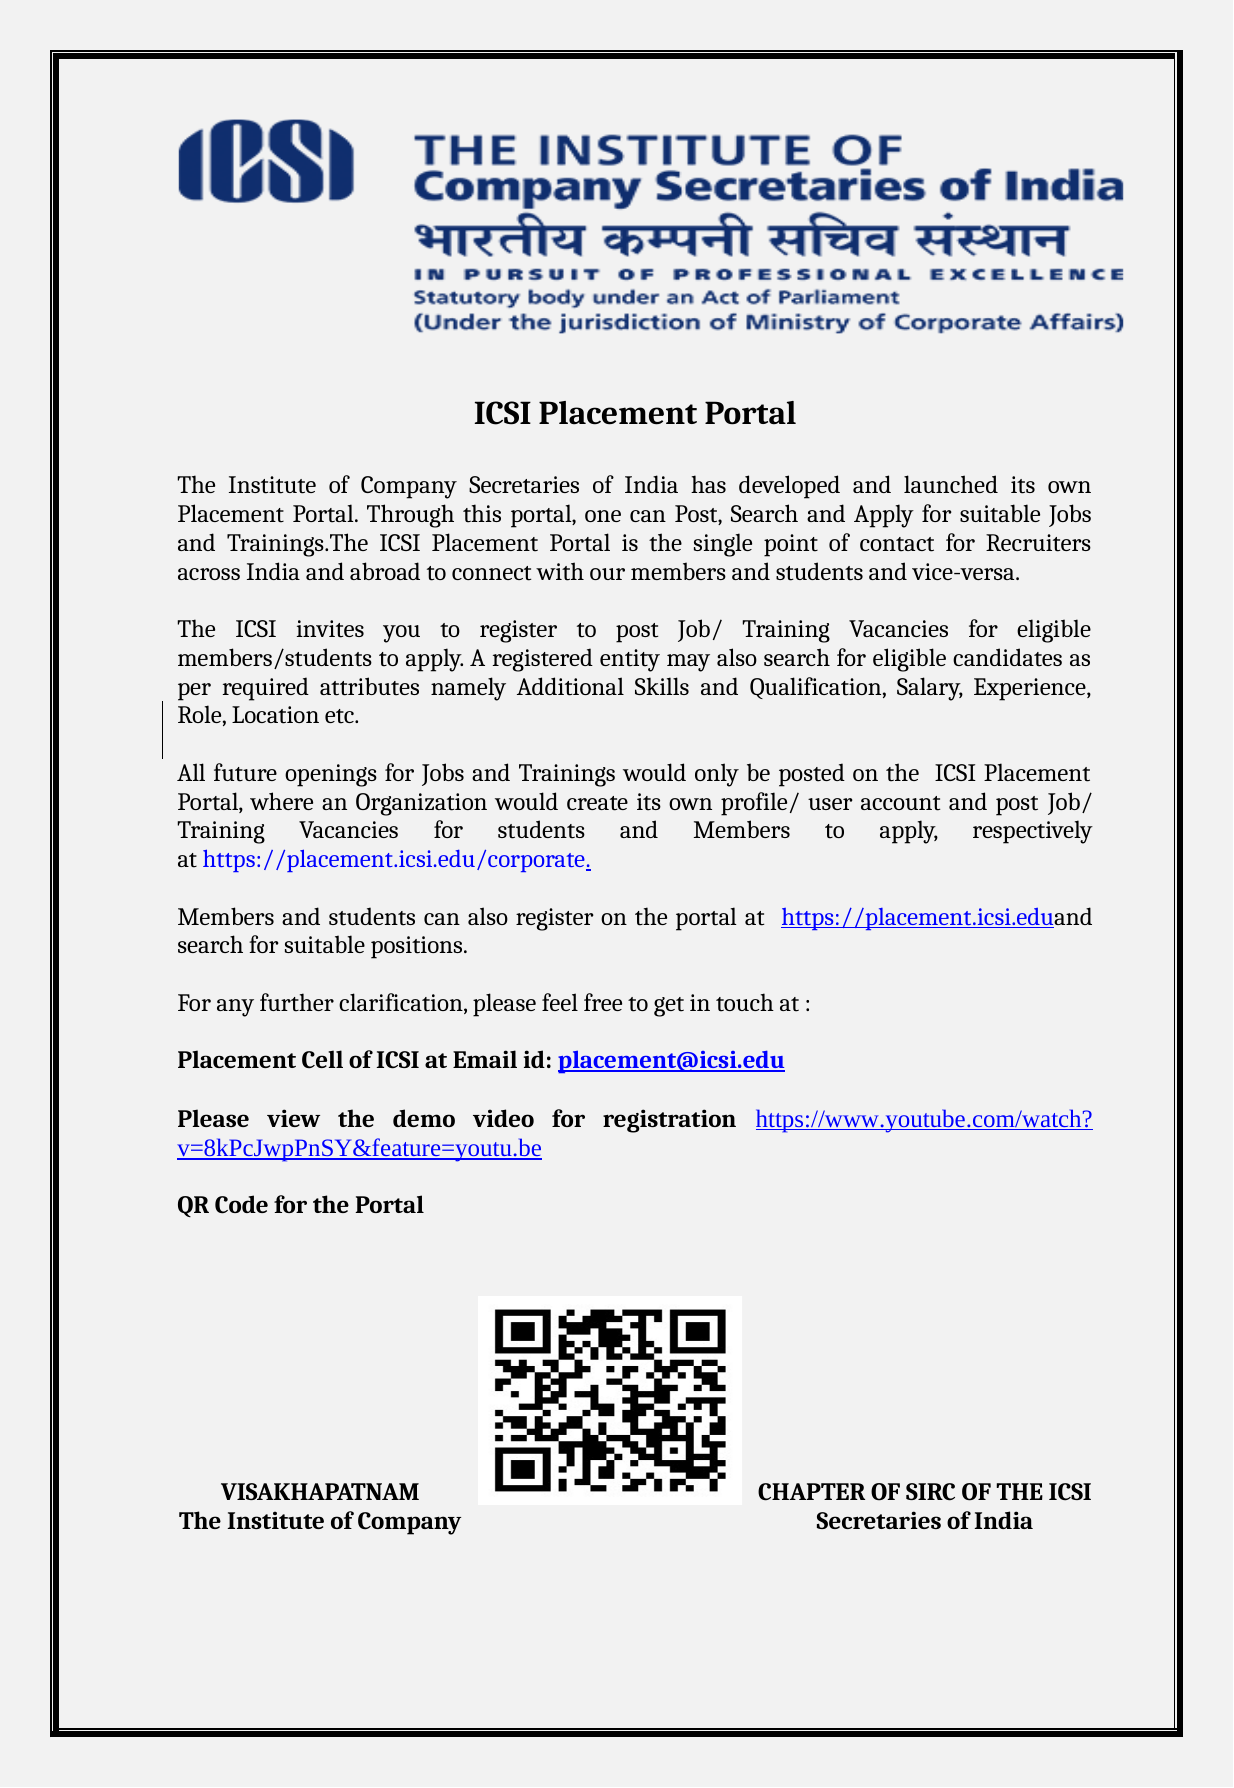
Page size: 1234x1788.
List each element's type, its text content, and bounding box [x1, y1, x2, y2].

text The Institute of Company Secretaries of India [177, 1507, 1093, 1536]
text The Institute of Company Secretaries of India has developed and launched its own Placement Portal. Through this portal, one can Post, Search and Apply for suitable Jobs and Trainings.The ICSI Placement Portal is the single point of contact for Recruiters across India and abroad to connect with our members and students and vice-versa. [177, 471, 1093, 586]
text VISAKHAPATNAM CHAPTER OF SIRC OF THE ICSI [177, 1478, 1093, 1507]
text Members and students can also register on the portal at https://placement.icsi.eduand search for suitable positions. [177, 902, 1093, 960]
text All future openings for Jobs and Trainings would only be posted on the ICSI Placement Portal, where an Organization would create its own profile/ user account and post Job/ Training Vacancies for students and Members to apply, respectively at https://placement.icsi.edu/corporate. [177, 759, 1093, 874]
text Please view the demo video for registration https://www.youtube.com/watch?v=8kPcJwpPnSY&feature=youtu.be [177, 1104, 1093, 1162]
text QR Code for the Portal [177, 1191, 1093, 1219]
text Placement Cell of ICSI at Email id: placement@icsi.edu [177, 1046, 1093, 1075]
text ICSI Placement Portal [177, 394, 1093, 433]
picture [478, 1296, 743, 1505]
text For any further clarification, please feel free to get in touch at : [177, 989, 1093, 1017]
picture [177, 118, 1126, 337]
text The ICSI invites you to register to post Job/ Training Vacancies for eligible members/students to apply. A registered entity may also search for eligible candidates as per required attributes namely Additional Skills and Qualification, Salary, Experience, Role, Location etc. [177, 615, 1093, 730]
